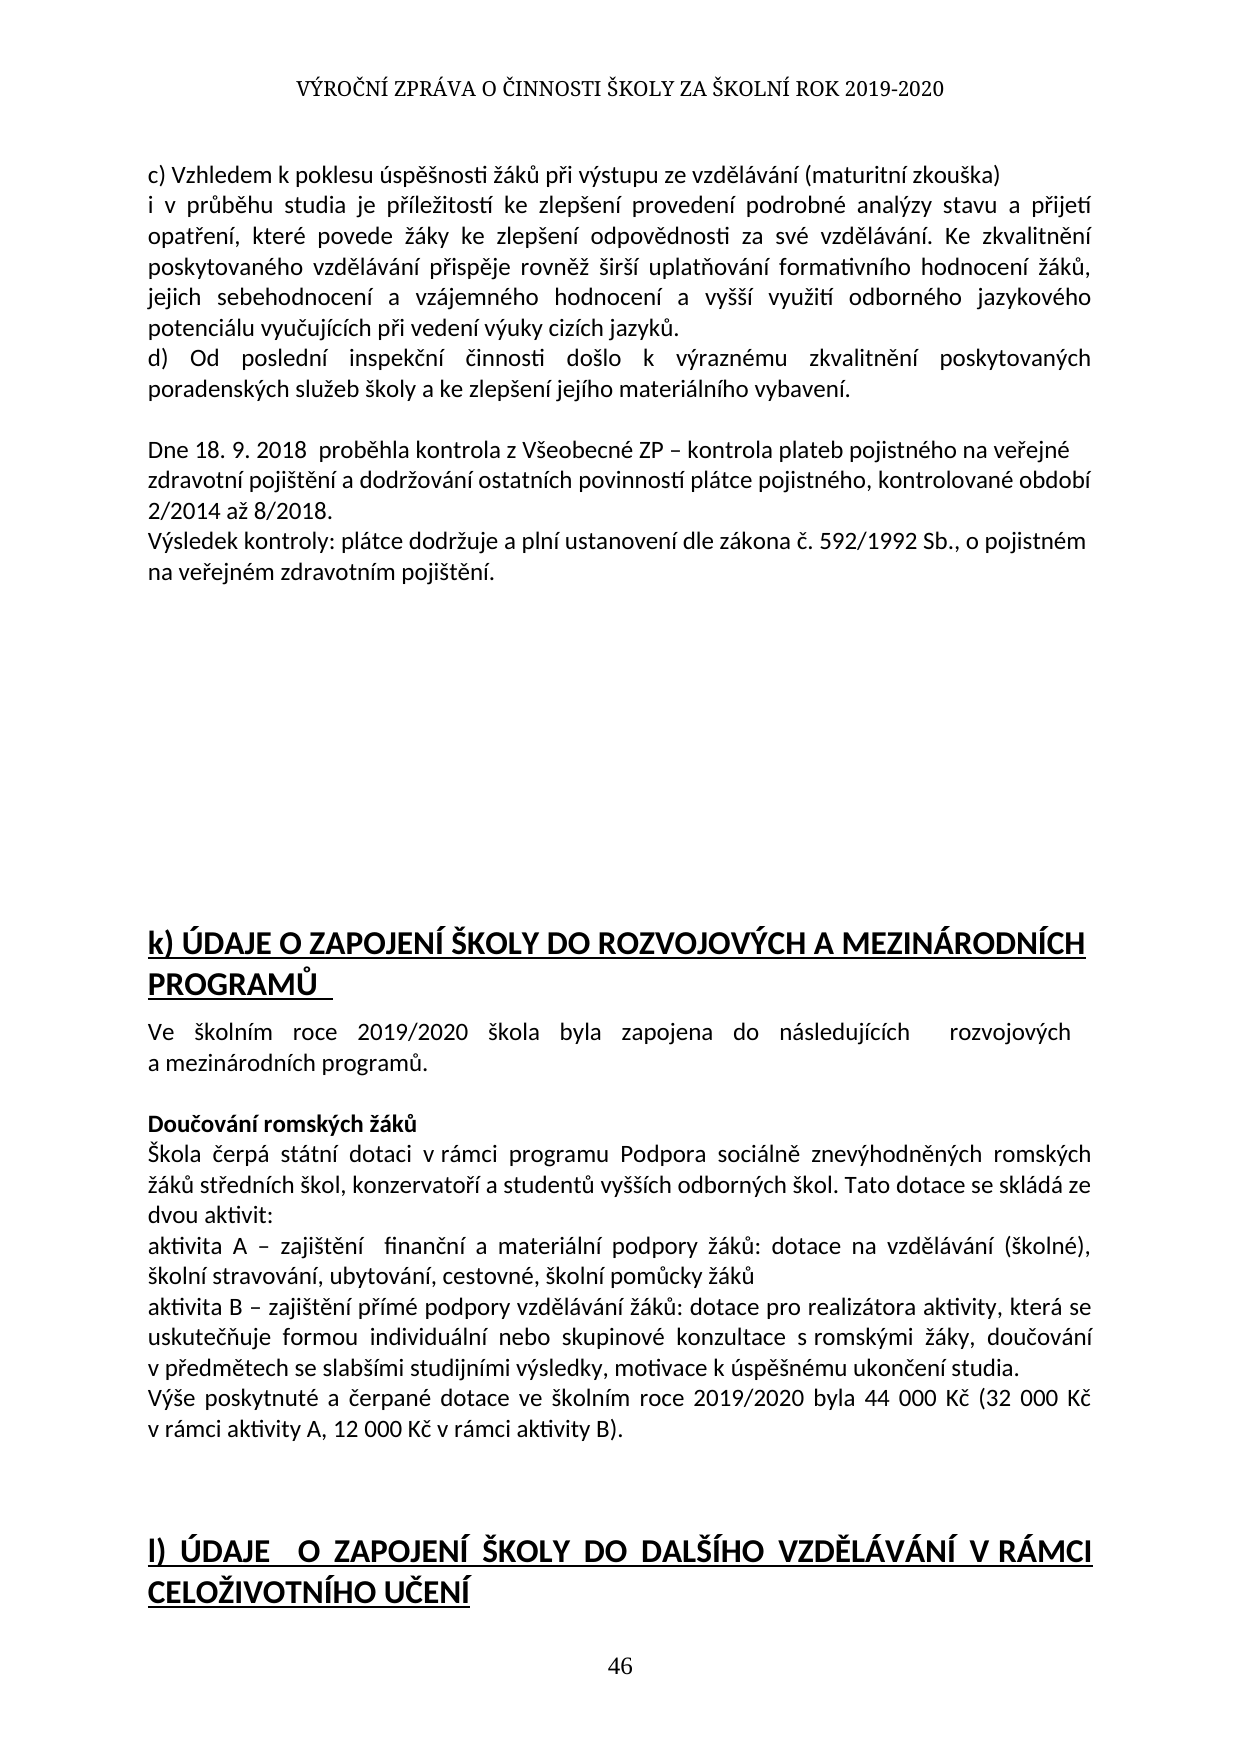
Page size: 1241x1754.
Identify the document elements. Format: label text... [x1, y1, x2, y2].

text l) ÚDAJE O ZAPOJENÍ ŠKOLY DO DALŠÍHO VZDĚLÁVÁNÍ V RÁMCI CELOŽIVOTNÍHO UČENÍ [148, 1567, 1092, 1612]
text c) Vzhledem k poklesu úspěšnosti žáků při výstupu ze vzdělávání (maturitní zkouška) [148, 159, 1092, 190]
text Ve školním roce 2019/2020 škola byla zapojena do následujících rozvojových a mezinárodních programů. [148, 1016, 1092, 1077]
text Dne 18. 9. 2018 proběhla kontrola z Všeobecné ZP – kontrola plateb pojistného na veřejné zdravotní pojištění a dodržování ostatních povinností plátce pojistného, kontrolované období 2/2014 až 8/2018. [148, 434, 1092, 525]
text k) ÚDAJE O ZAPOJENÍ ŠKOLY DO ROZVOJOVÝCH A MEZINÁRODNÍCH PROGRAMŮ [148, 922, 1092, 1004]
text aktivita A – zajištění finanční a materiální podpory žáků: dotace na vzdělávání (školné), školní stravování, ubytování, cestovné, školní pomůcky žáků [148, 1230, 1092, 1291]
text Výsledek kontroly: plátce dodržuje a plní ustanovení dle zákona č. 592/1992 Sb., o pojistném na veřejném zdravotním pojištění. [148, 525, 1092, 586]
text aktivita B – zajištění přímé podpory vzdělávání žáků: dotace pro realizátora aktivity, která se uskutečňuje formou individuální nebo skupinové konzultace s romskými žáky, doučování v předmětech se slabšími studijními výsledky, motivace k úspěšnému ukončení studia. [148, 1291, 1092, 1383]
text Výše poskytnuté a čerpané dotace ve školním roce 2019/2020 byla 44 000 Kč (32 000 Kč v rámci aktivity A, 12 000 Kč v rámci aktivity B). [148, 1383, 1092, 1444]
text Doučování romských žáků [148, 1108, 1092, 1138]
text i v průběhu studia je příležitostí ke zlepšení provedení podrobné analýzy stavu a přijetí opatření, které povede žáky ke zlepšení odpovědnosti za své vzdělávání. Ke zkvalitnění poskytovaného vzdělávání přispěje rovněž širší uplatňování formativního hodnocení žáků, jejich sebehodnocení a vzájemného hodnocení a vyšší využití odborného jazykového potenciálu vyučujících při vedení výuky cizích jazyků. [148, 190, 1092, 342]
text Škola čerpá státní dotaci v rámci programu Podpora sociálně znevýhodněných romských žáků středních škol, konzervatoří a studentů vyšších odborných škol. Tato dotace se skládá ze dvou aktivit: [148, 1138, 1092, 1230]
text l) ÚDAJE O ZAPOJENÍ ŠKOLY DO DALŠÍHO VZDĚLÁVÁNÍ V RÁMCI CELOŽIVOTNÍHO UČENÍ [148, 1530, 1092, 1565]
text d) Od poslední inspekční činnosti došlo k výraznému zkvalitnění poskytovaných poradenských služeb školy a ke zlepšení jejího materiálního vybavení. [148, 342, 1092, 403]
